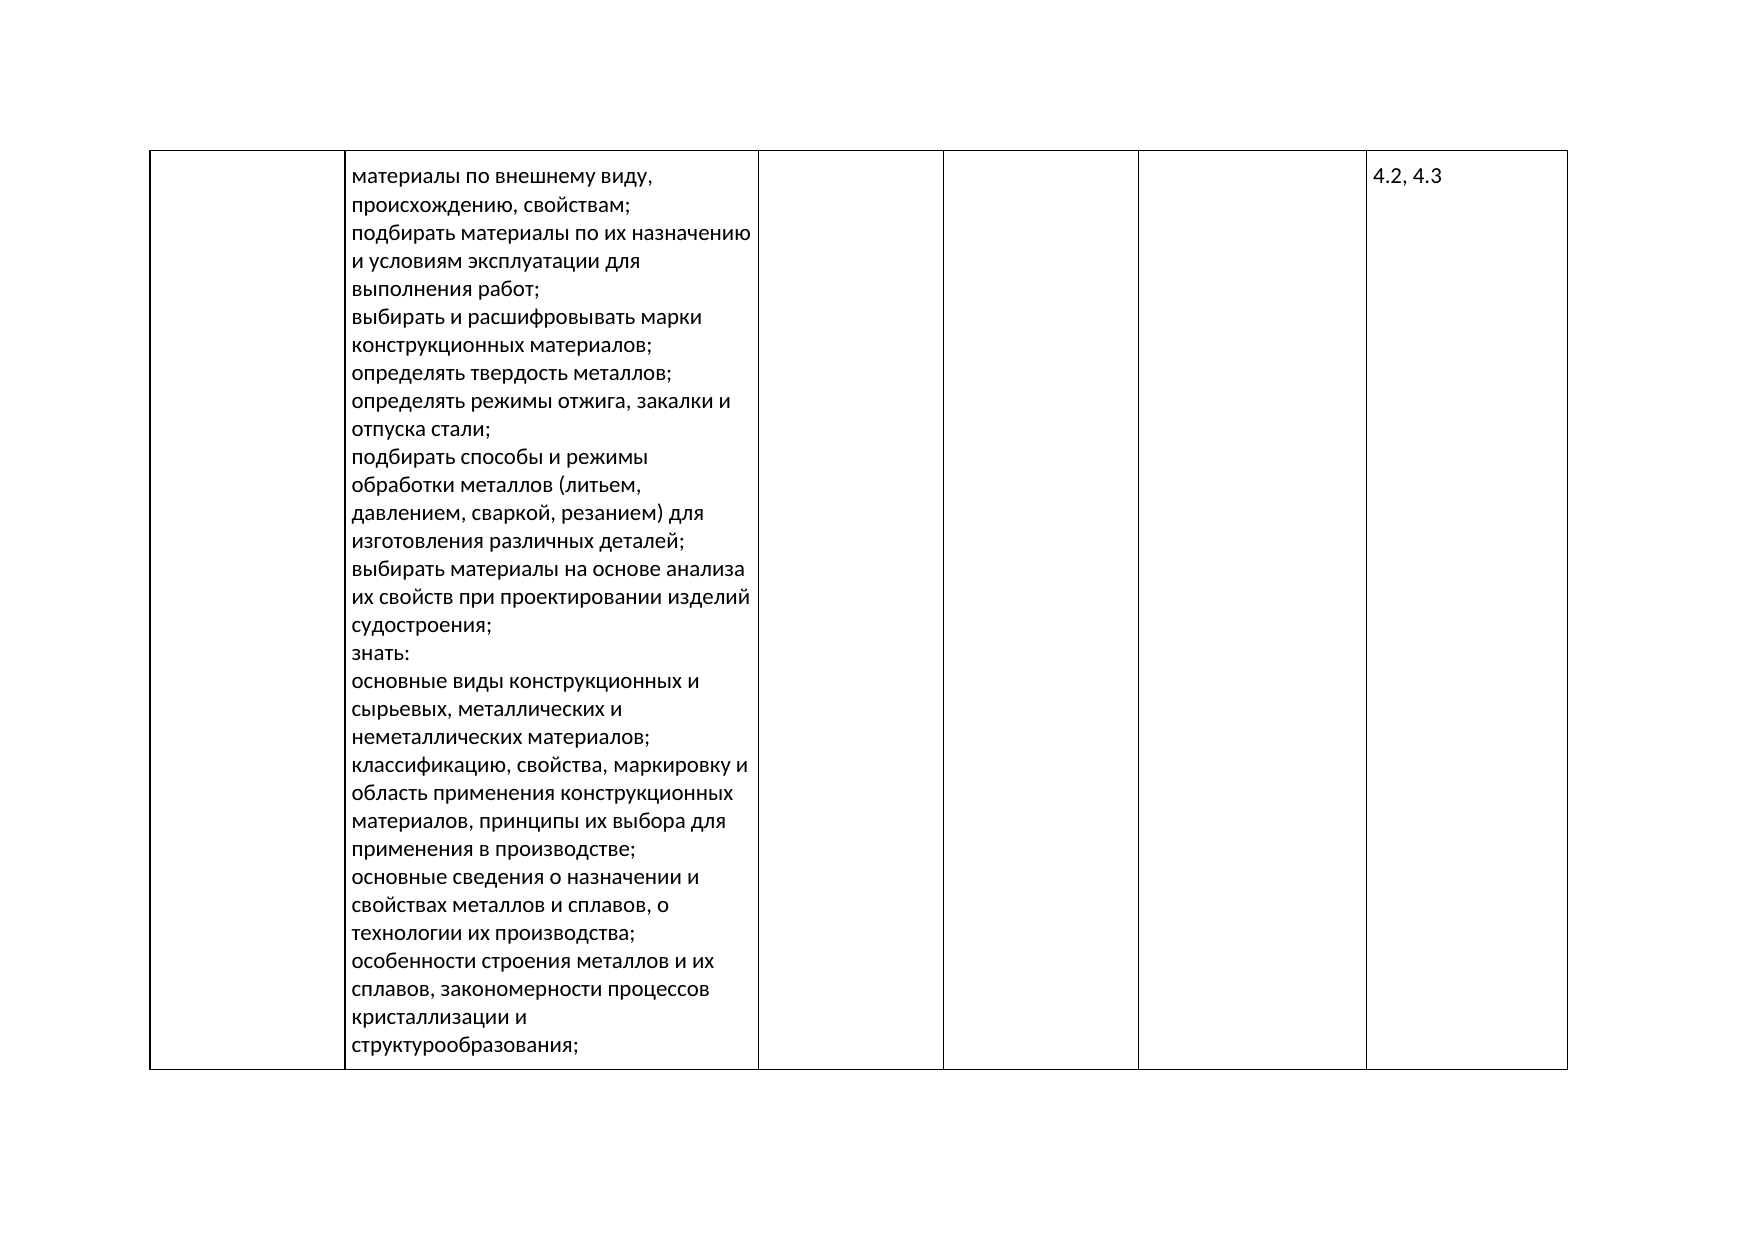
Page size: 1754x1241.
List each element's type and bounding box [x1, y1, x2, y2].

table_cell [1367, 151, 1567, 1069]
table_cell [346, 151, 758, 1069]
table_cell [1139, 151, 1366, 1069]
table_cell [759, 151, 943, 1069]
table_cell [944, 151, 1138, 1069]
